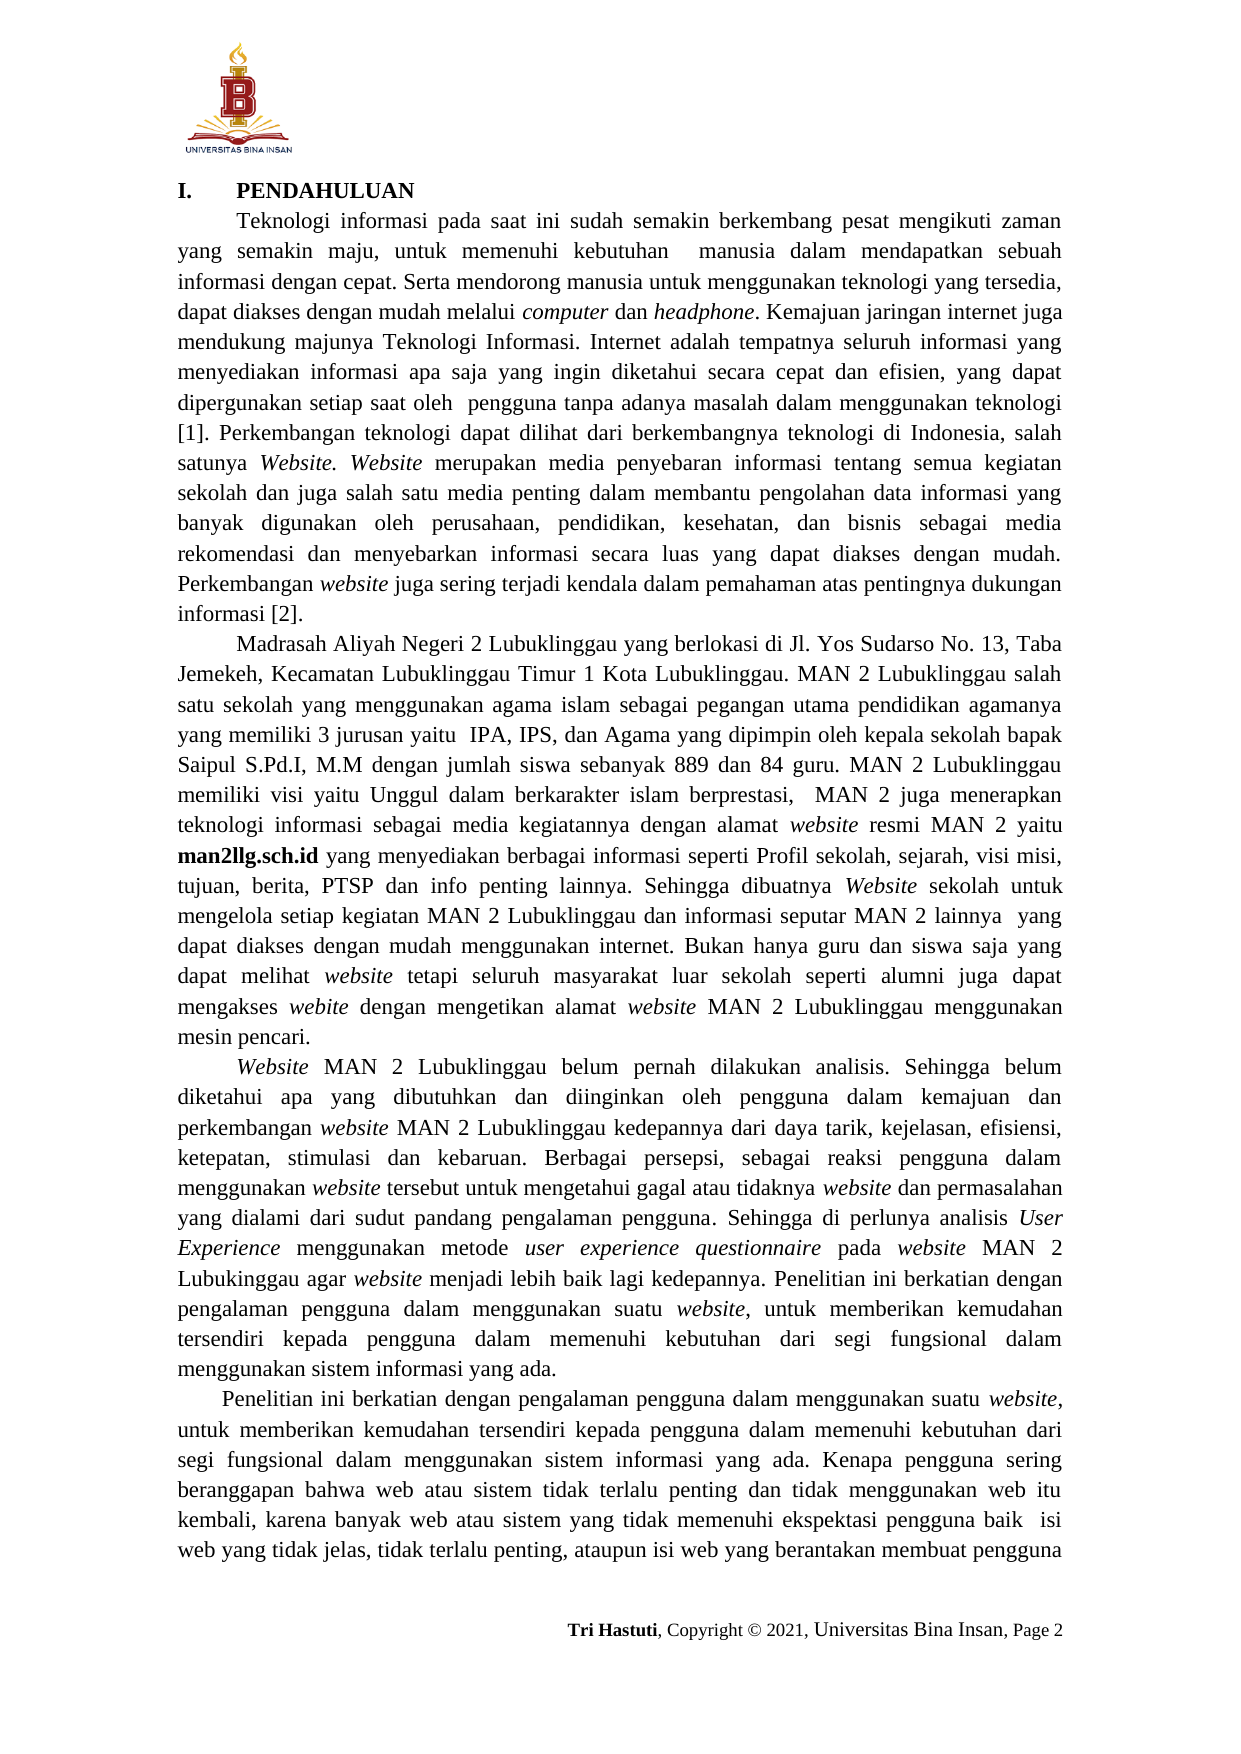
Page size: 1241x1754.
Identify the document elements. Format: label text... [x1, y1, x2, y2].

text Teknologi informasi pada saat ini sudah semakin berkembang pesat mengikuti zaman yang semakin maju, untuk memenuhi kebutuhan manusia dalam mendapatkan sebuah informasi dengan cepat. Serta mendorong manusia untuk menggunakan teknologi yang tersedia, dapat diakses dengan mudah melalui computer dan headphone. Kemajuan jaringan internet juga mendukung majunya Teknologi Informasi. Internet adalah tempatnya seluruh informasi yang menyediakan informasi apa saja yang ingin diketahui secara cepat dan efisien, yang dapat dipergunakan setiap saat oleh pengguna tanpa adanya masalah dalam menggunakan teknologi [1]. Perkembangan teknologi dapat dilihat dari berkembangnya teknologi di Indonesia, salah satunya Website. Website merupakan media penyebaran informasi tentang semua kegiatan sekolah dan juga salah satu media penting dalam membantu pengolahan data informasi yang banyak digunakan oleh perusahaan, pendidikan, kesehatan, dan bisnis sebagai media rekomendasi dan menyebarkan informasi secara luas yang dapat diakses dengan mudah. Perkembangan website juga sering terjadi kendala dalam pemahaman atas pentingnya dukungan informasi [2]. [177, 207, 1063, 626]
subtitle PENDAHULUAN [177, 177, 1063, 203]
picture [182, 38, 299, 159]
text Website MAN 2 Lubuklinggau belum pernah dilakukan analisis. Sehingga belum diketahui apa yang dibutuhkan dan diinginkan oleh pengguna dalam kemajuan dan perkembangan website MAN 2 Lubuklinggau kedepannya dari daya tarik, kejelasan, efisiensi, ketepatan, stimulasi dan kebaruan. Berbagai persepsi, sebagai reaksi pengguna dalam menggunakan website tersebut untuk mengetahui gagal atau tidaknya website dan permasalahan yang dialami dari sudut pandang pengalaman pengguna. Sehingga di perlunya analisis User Experience menggunakan metode user experience questionnaire pada website MAN 2 Lubukinggau agar website menjadi lebih baik lagi kedepannya. Penelitian ini berkatian dengan pengalaman pengguna dalam menggunakan suatu website, untuk memberikan kemudahan tersendiri kepada pengguna dalam memenuhi kebutuhan dari segi fungsional dalam menggunakan sistem informasi yang ada. [177, 1053, 1063, 1382]
text Madrasah Aliyah Negeri 2 Lubuklinggau yang berlokasi di Jl. Yos Sudarso No. 13, Taba Jemekeh, Kecamatan Lubuklinggau Timur 1 Kota Lubuklinggau. MAN 2 Lubuklinggau salah satu sekolah yang menggunakan agama islam sebagai pegangan utama pendidikan agamanya yang memiliki 3 jurusan yaitu IPA, IPS, dan Agama yang dipimpin oleh kepala sekolah bapak Saipul S.Pd.I, M.M dengan jumlah siswa sebanyak 889 dan 84 guru. MAN 2 Lubuklinggau memiliki visi yaitu Unggul dalam berkarakter islam berprestasi, MAN 2 juga menerapkan teknologi informasi sebagai media kegiatannya dengan alamat website resmi MAN 2 yaitu man2llg.sch.id yang menyediakan berbagai informasi seperti Profil sekolah, sejarah, visi misi, tujuan, berita, PTSP dan info penting lainnya. Sehingga dibuatnya Website sekolah untuk mengelola setiap kegiatan MAN 2 Lubuklinggau dan informasi seputar MAN 2 lainnya yang dapat diakses dengan mudah menggunakan internet. Bukan hanya guru dan siswa saja yang dapat melihat website tetapi seluruh masyarakat luar sekolah seperti alumni juga dapat mengakses webite dengan mengetikan alamat website MAN 2 Lubuklinggau menggunakan mesin pencari. [177, 630, 1063, 1049]
